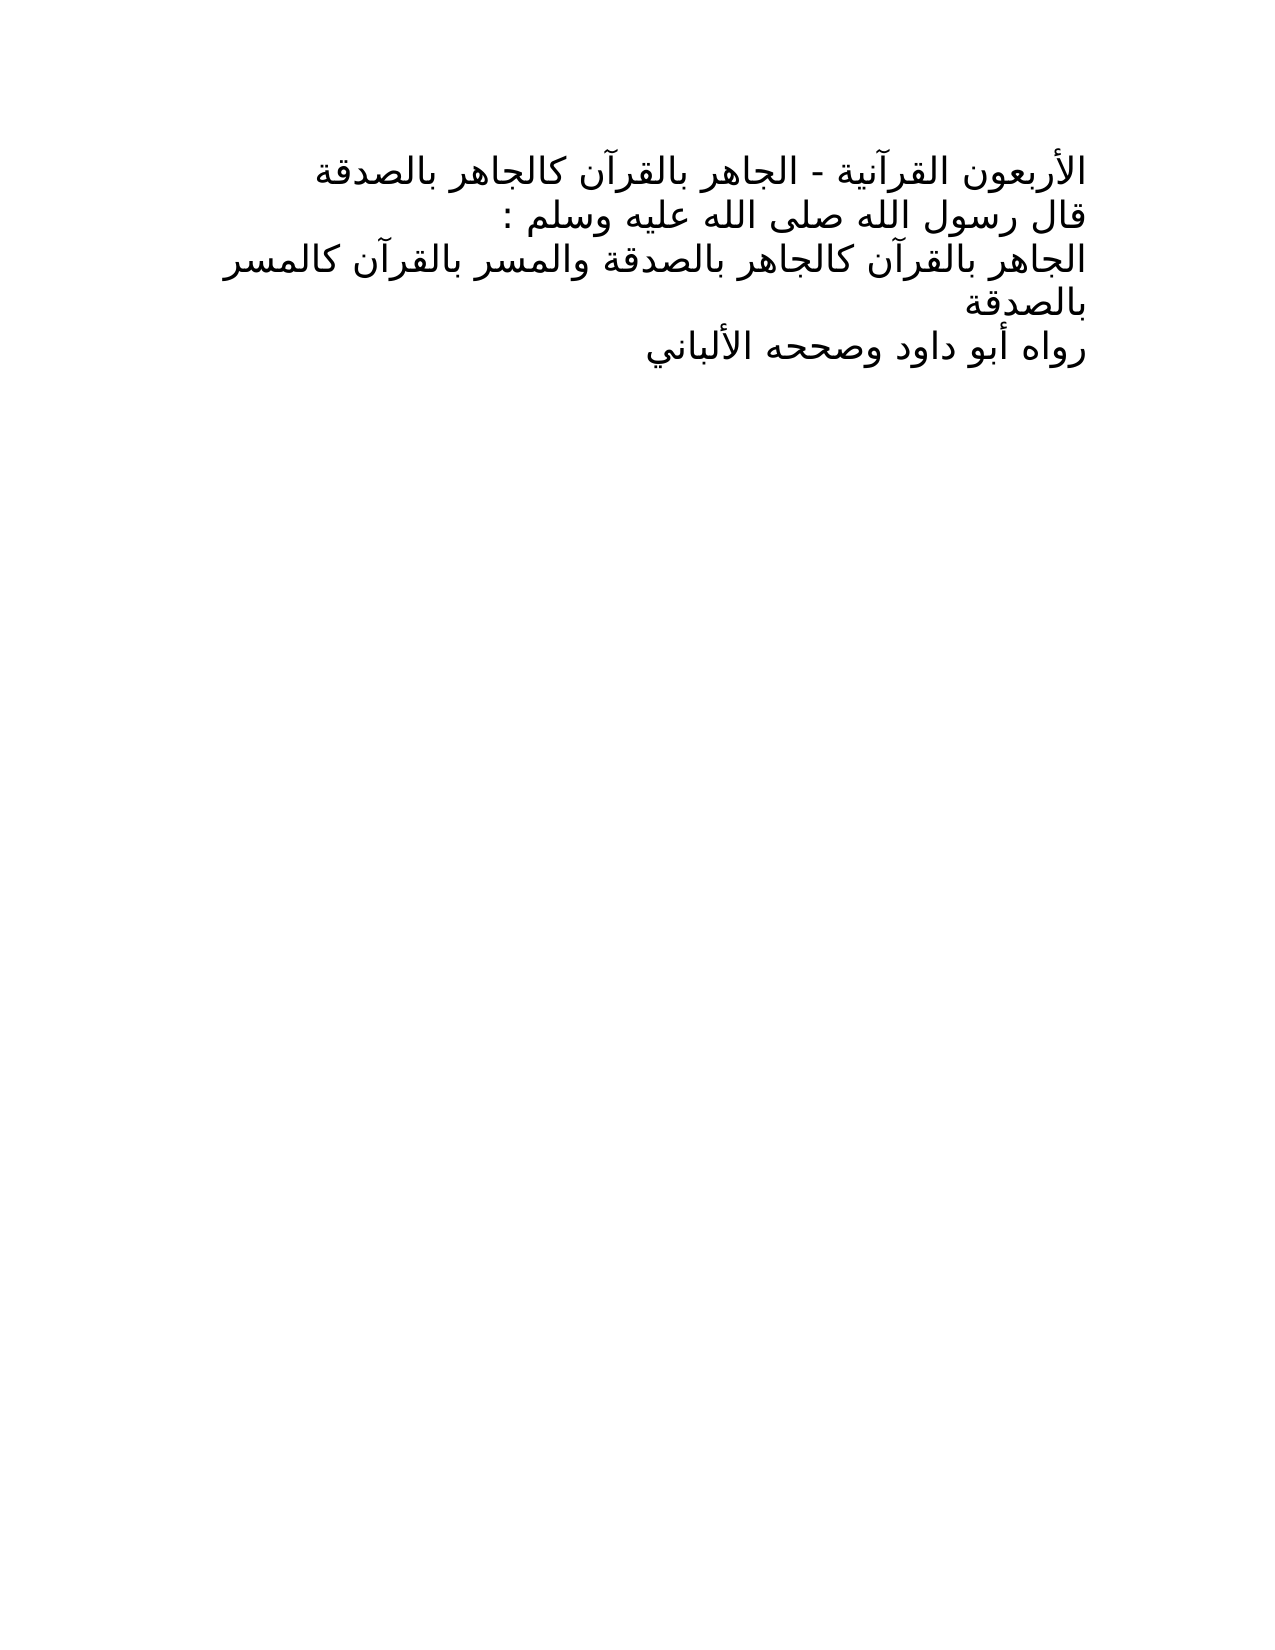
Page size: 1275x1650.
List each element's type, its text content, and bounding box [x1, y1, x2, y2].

text رواه أبو داود وصححه الألباني [187, 324, 1087, 368]
text الأربعون القرآنية - الجاهر بالقرآن كالجاهر بالصدقة [187, 150, 1087, 194]
text قال رسول الله صلى الله عليه وسلم : [187, 194, 1087, 237]
text الجاهر بالقرآن كالجاهر بالصدقة والمسر بالقرآن كالمسر بالصدقة [187, 237, 1087, 324]
